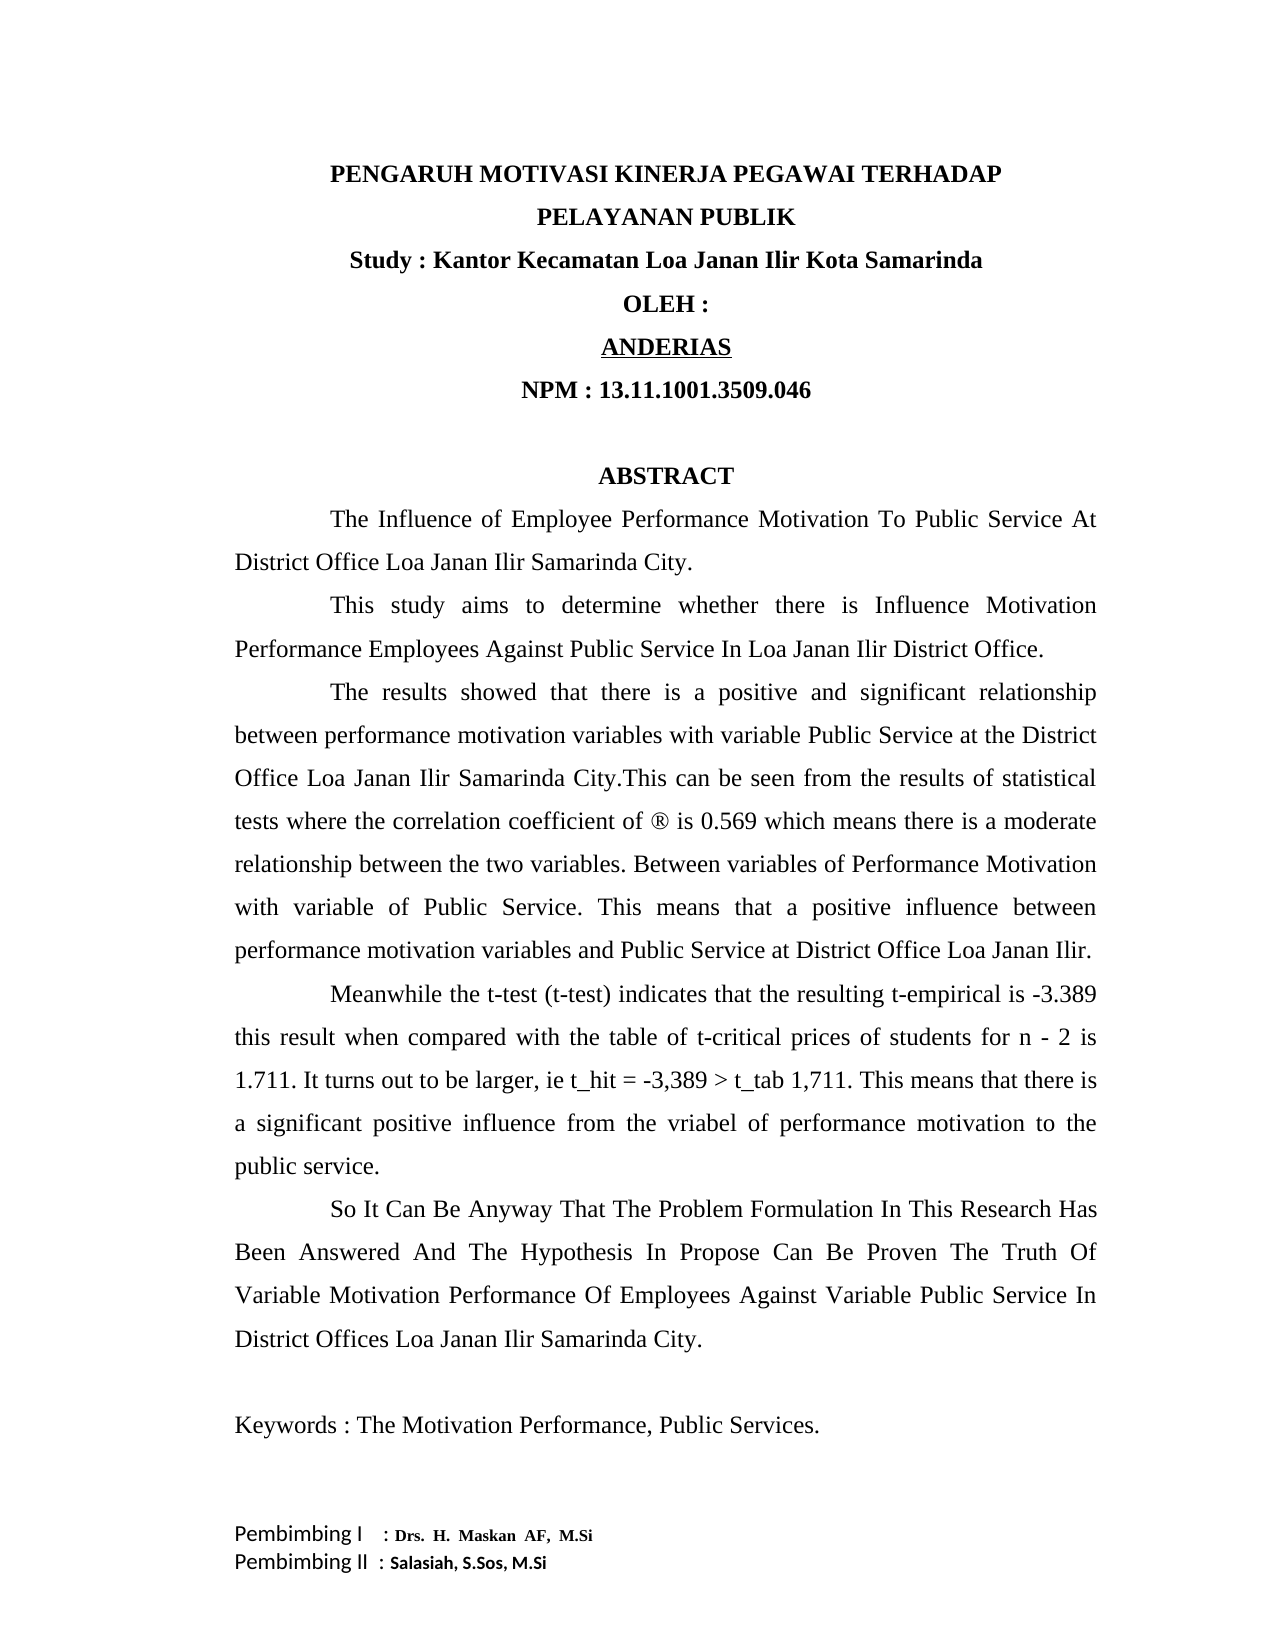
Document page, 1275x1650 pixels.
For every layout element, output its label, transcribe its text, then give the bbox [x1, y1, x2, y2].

text The results showed that there is a positive and significant relationship between performance motivation variables with variable Public Service at the District Office Loa Janan Ilir Samarinda City.This can be seen from the results of statistical tests where the correlation coefficient of ® is 0.569 which means there is a moderate relationship between the two variables. Between variables of Performance Motivation with variable of Public Service. This means that a positive influence between performance motivation variables and Public Service at District Office Loa Janan Ilir. [234, 677, 1098, 964]
text NPM : 13.11.1001.3509.046 [234, 375, 1098, 404]
text OLEH : [234, 289, 1098, 317]
text This study aims to determine whether there is Influence Motivation Performance Employees Against Public Service In Loa Janan Ilir District Office. [234, 591, 1098, 662]
text ANDERIAS [234, 332, 1098, 361]
text Keywords : The Motivation Performance, Public Services. [234, 1410, 1098, 1439]
text ABSTRACT [234, 461, 1098, 490]
text PELAYANAN PUBLIK [234, 202, 1098, 231]
text The Influence of Employee Performance Motivation To Public Service At District Office Loa Janan Ilir Samarinda City. [234, 504, 1098, 576]
text So It Can Be Anyway That The Problem Formulation In This Research Has Been Answered And The Hypothesis In Propose Can Be Proven The Truth Of Variable Motivation Performance Of Employees Against Variable Public Service In District Offices Loa Janan Ilir Samarinda City. [234, 1194, 1098, 1352]
text Study : Kantor Kecamatan Loa Janan Ilir Kota Samarinda [234, 246, 1098, 274]
text Meanwhile the t-test (t-test) indicates that the resulting t-empirical is -3.389 this result when compared with the table of t-critical prices of students for n - 2 is 1.711. It turns out to be larger, ie t_hit = -3,389 ˃ t_tab 1,711. This means that there is a significant positive influence from the vriabel of performance motivation to the public service. [234, 979, 1098, 1180]
text PENGARUH MOTIVASI KINERJA PEGAWAI TERHADAP [234, 159, 1098, 188]
